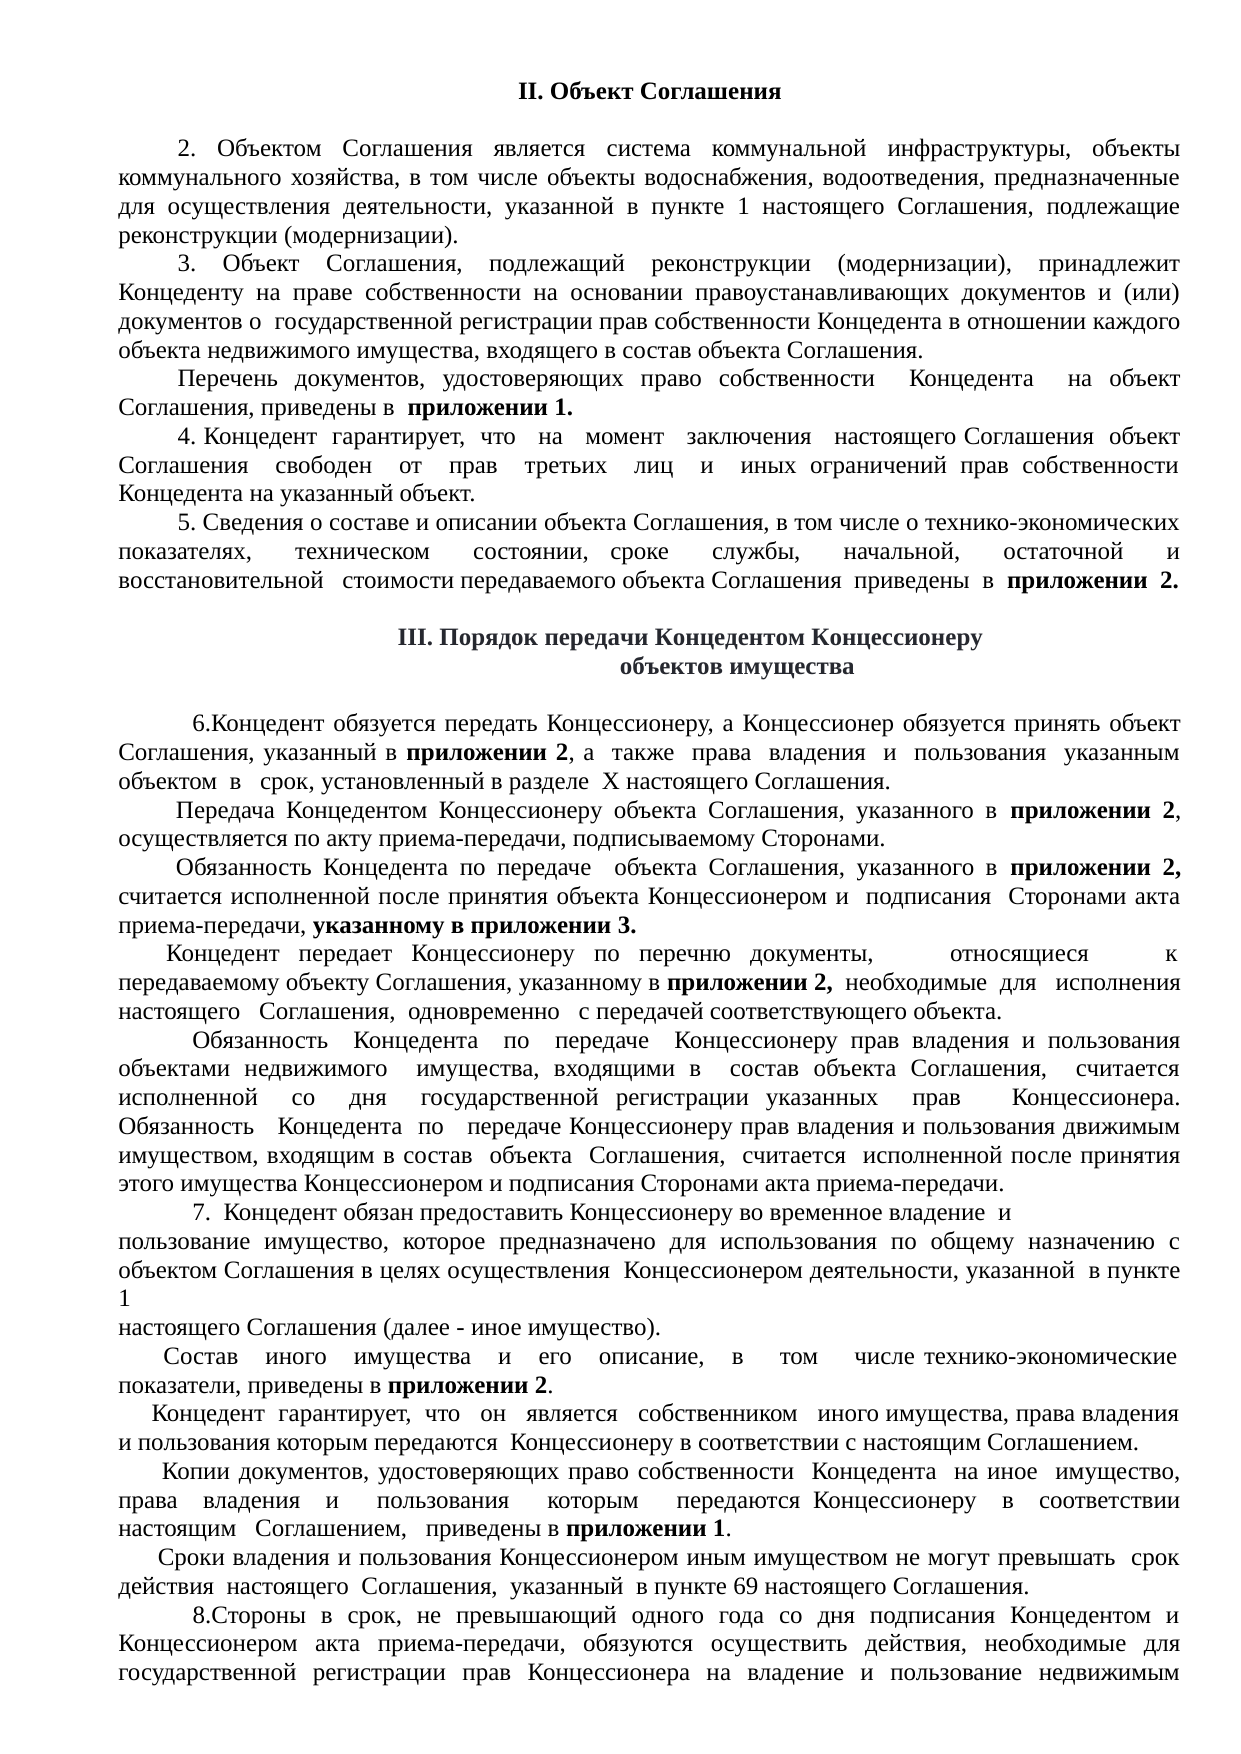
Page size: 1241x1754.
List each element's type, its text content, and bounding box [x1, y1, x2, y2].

text Передача Концедентом Концессионеру объекта Соглашения, указанного в приложении 2, осуществляется по акту приема-передачи, подписываемому Сторонами. [118, 795, 1181, 852]
text Концедент гарантирует, что он является собственником иного имущества, права владения и пользования которым передаются Концессионеру в соответствии с настоящим Соглашением. [118, 1398, 1181, 1456]
text 4. Концедент гарантирует, что на момент заключения настоящего Соглашения объект Соглашения свободен от прав третьих лиц и иных ограничений прав собственности Концедента на указанный объект. [118, 421, 1181, 507]
text Обязанность Концедента по передаче объекта Соглашения, указанного в приложении 2, считается исполненной после принятия объекта Концессионером и подписания Сторонами акта приема-передачи, указанному в приложении 3. [118, 852, 1181, 938]
text 2. Объектом Соглашения является система коммунальной инфраструктуры, объекты коммунального хозяйства, в том числе объекты водоснабжения, водоотведения, предназначенные для осуществления деятельности, указанной в пункте 1 настоящего Соглашения, подлежащие реконструкции (модернизации). [118, 133, 1181, 248]
text Обязанность Концедента по передаче Концессионеру прав владения и пользования объектами недвижимого имущества, входящими в состав объекта Соглашения, считается исполненной со дня государственной регистрации указанных прав Концессионера. Обязанность Концедента по передаче Концессионеру прав владения и пользования движимым имуществом, входящим в состав объекта Соглашения, считается исполненной после принятия этого имущества Концессионером и подписания Сторонами акта приема-передачи. [118, 1025, 1181, 1197]
text Копии документов, удостоверяющих право собственности Концедента на иное имущество, права владения и пользования которым передаются Концессионеру в соответствии настоящим Соглашением, приведены в приложении 1. [118, 1456, 1181, 1542]
text Состав иного имущества и его описание, в том числе технико-экономические показатели, приведены в приложении 2. [118, 1341, 1181, 1398]
text Перечень документов, удостоверяющих право собственности Концедента на объект Соглашения, приведены в приложении 1. [118, 363, 1181, 421]
text объектов имущества [118, 651, 1181, 680]
text 3. Объект Соглашения, подлежащий реконструкции (модернизации), принадлежит Концеденту на праве собственности на основании правоустанавливающих документов и (или) документов о государственной регистрации прав собственности Концедента в отношении каждого объекта недвижимого имущества, входящего в состав объекта Соглашения. [118, 248, 1181, 363]
text Сроки владения и пользования Концессионером иным имуществом не могут превышать срок действия настоящего Соглашения, указанный в пункте 69 настоящего Соглашения. [118, 1542, 1181, 1600]
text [118, 1600, 1181, 1686]
text пользование имущество, которое предназначено для использования по общему назначению с объектом Соглашения в целях осуществления Концессионером деятельности, указанной в пункте 1 [118, 1226, 1181, 1312]
text 6.Концедент обязуется передать Концессионеру, а Концессионер обязуется принять объект Соглашения, указанный в приложении 2, а также права владения и пользования указанным объектом в срок, установленный в разделе Х настоящего Соглашения. [118, 708, 1181, 795]
text настоящего Соглашения (далее - иное имущество). [118, 1312, 1181, 1341]
text III. Порядок передачи Концедентом Концессионеру [118, 622, 1181, 651]
text II. Объект Соглашения [118, 76, 1181, 105]
text 5. Сведения о составе и описании объекта Соглашения, в том числе о технико-экономических показателях, техническом состоянии, сроке службы, начальной, остаточной и восстановительной стоимости передаваемого объекта Соглашения приведены в приложении 2. [118, 507, 1181, 593]
text Концедент передает Концессионеру по перечню документы, относящиеся к передаваемому объекту Соглашения, указанному в приложении 2, необходимые для исполнения настоящего Соглашения, одновременно с передачей соответствующего объекта. [118, 938, 1181, 1025]
text 7. Концедент обязан предоставить Концессионеру во временное владение и [118, 1197, 1181, 1226]
